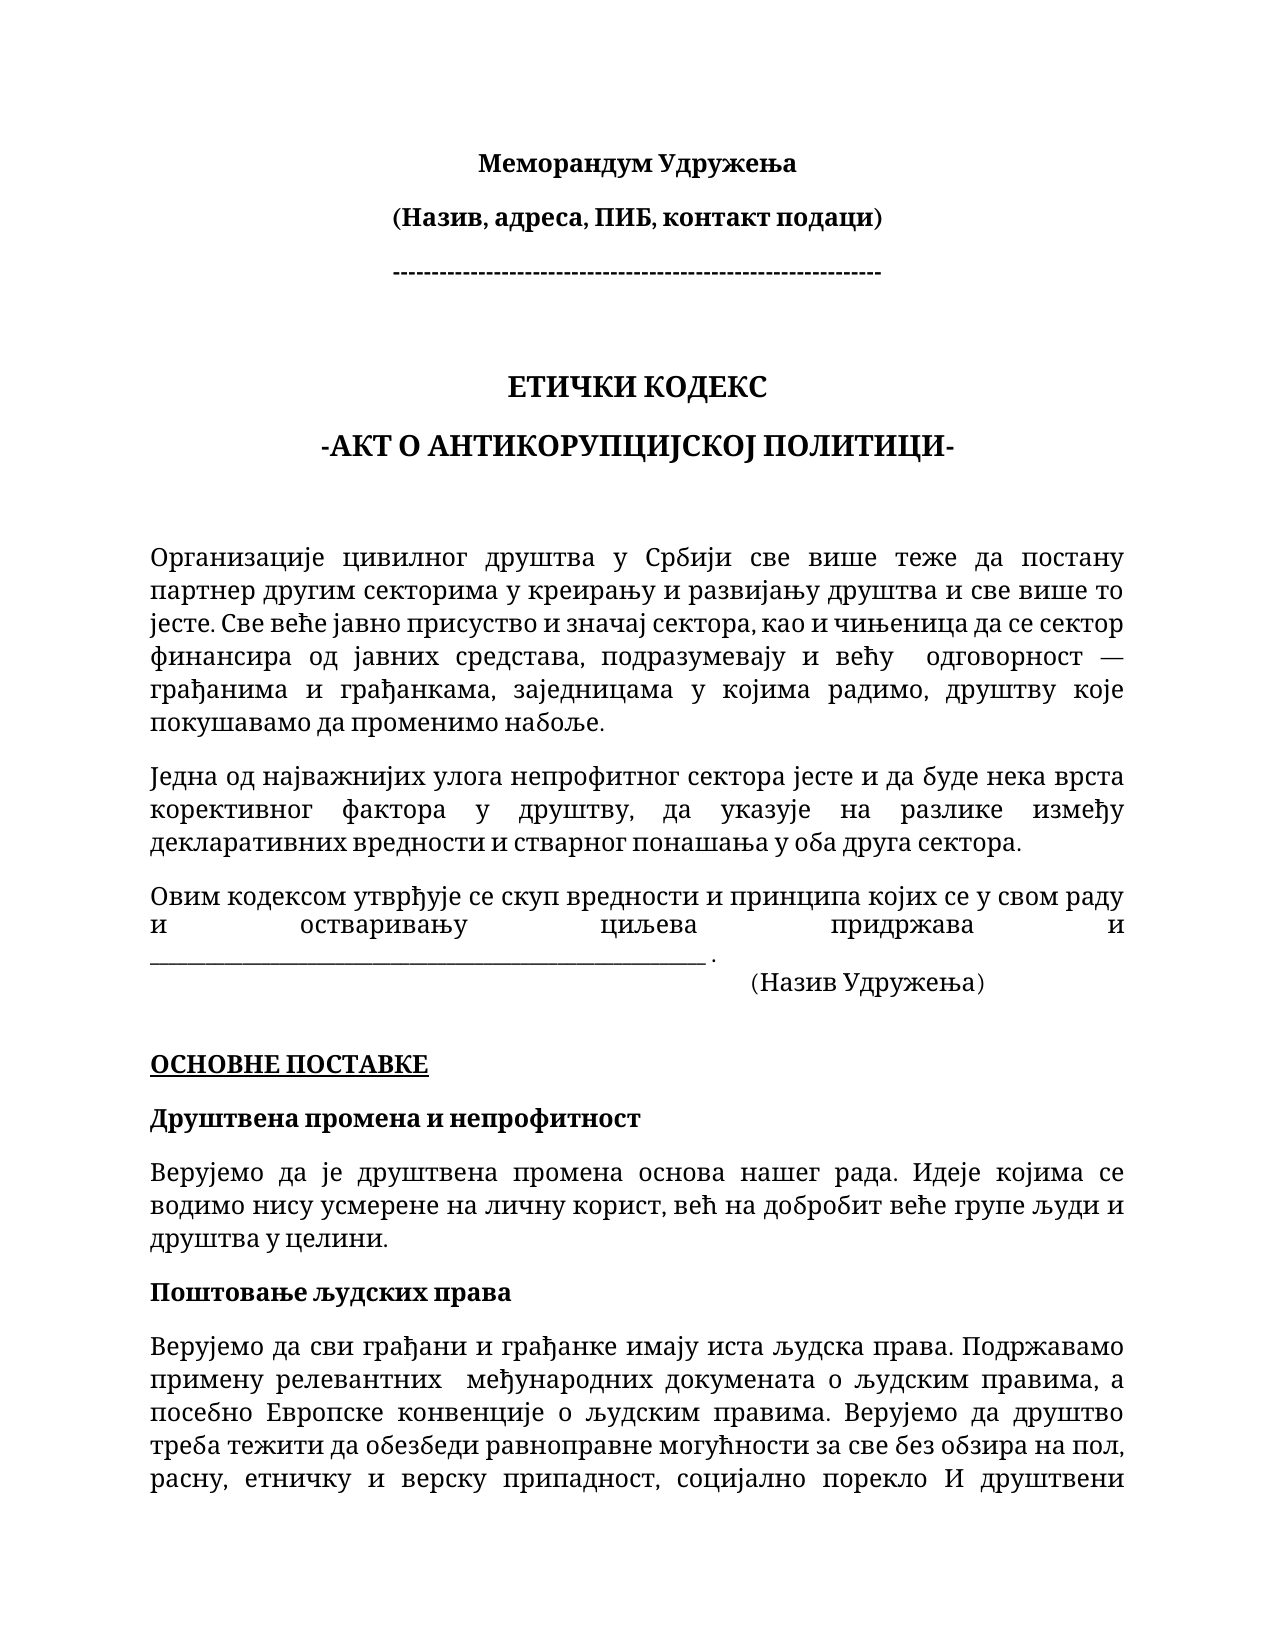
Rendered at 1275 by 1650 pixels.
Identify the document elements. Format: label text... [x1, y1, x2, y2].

text (Назив, адреса, ПИБ, контакт подаци) [150, 204, 1125, 233]
text ЕТИЧКИ КОДЕКС [150, 371, 1125, 404]
text Једна од најважнијих улога непрофитног сектора јесте и да буде нека врста корективног фактора у друштву, да указује на разлике између декларативних вредности и стварног понашања у оба друга сектора. [150, 762, 1125, 857]
text Друштвена промена и непрофитност [150, 1105, 1125, 1134]
text Верујемо да је друштвена промена основа нашег рада. Идеје којима се водимо нису усмерене на личну корист, већ на добробит веће групе људи и друштва у целини. [150, 1159, 1125, 1254]
text Организације цивилног друштва у Србији све више теже да постану партнер другим секторима у креирању и развијању друштва и све више то јесте. Све веће јавно присуство и значај сектора, као и чињеница да се сектор финансира од јавних средстава, подразумевају и већу одговорност — грађанима и грађанкама, заједницама у којима радимо, друштву које покушавамо да променимо набоље. [150, 543, 1125, 737]
text (Назив Удружења) [675, 969, 1125, 997]
text ОСНОВНЕ ПОСТАВКЕ [150, 1051, 1125, 1080]
text Овим кодексом утврђује се скуп вредности и принципа којих се у свом раду и остваривању циљева придржава и ____________________________________________________________ . [150, 882, 1125, 969]
text Меморандум Удружења [150, 150, 1125, 179]
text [150, 1333, 1125, 1493]
text Поштовање људских права [150, 1279, 1125, 1308]
text --------------------------------------------------------------- [150, 258, 1125, 286]
text -АКТ О АНТИКОРУПЦИЈСКОЈ ПОЛИТИЦИ- [150, 430, 1125, 464]
